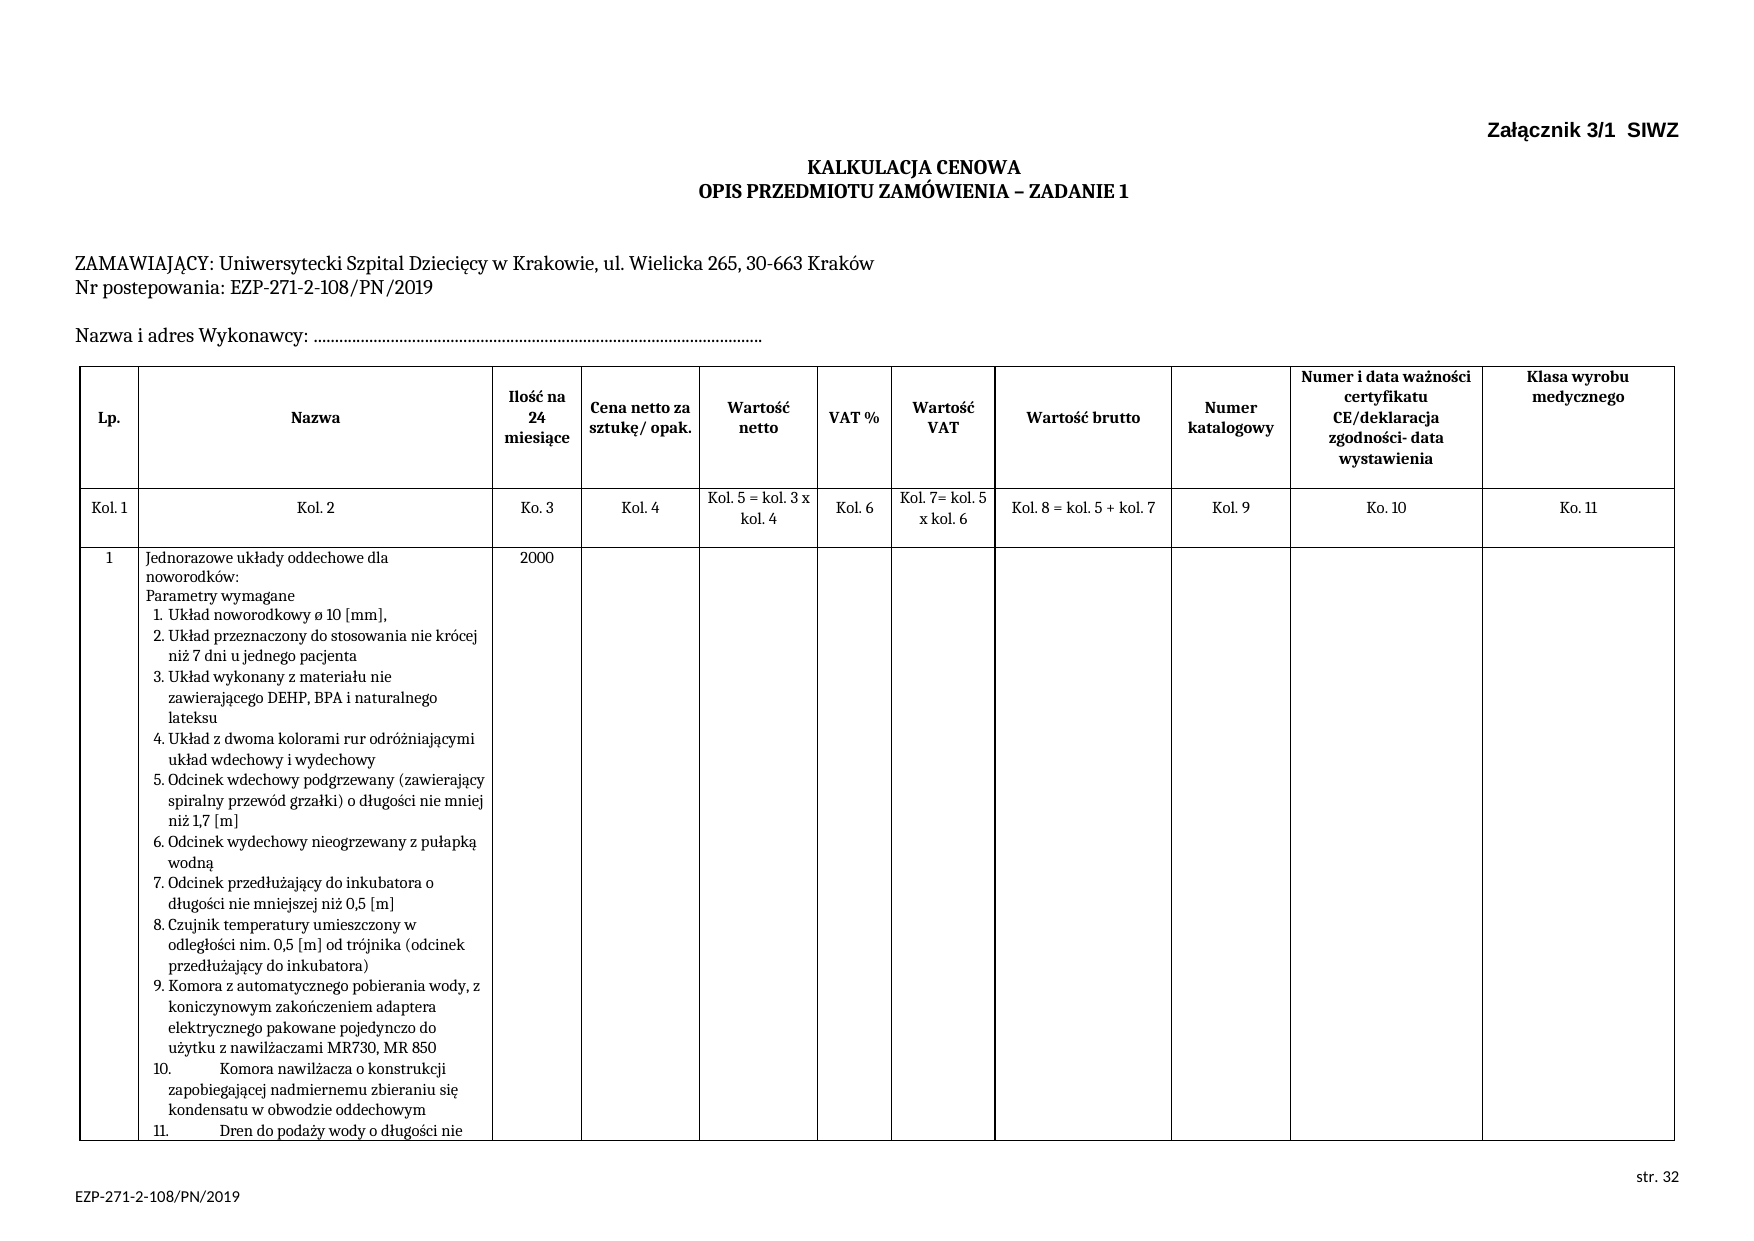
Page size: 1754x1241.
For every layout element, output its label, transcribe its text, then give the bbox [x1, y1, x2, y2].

table_header Ilość na 24 miesiące [493, 367, 581, 487]
table_cell Ko. 10 [1291, 489, 1482, 547]
text Nr postepowania: EZP-271-2-108/PN/2019 [75, 276, 1679, 299]
table_cell [818, 548, 891, 1140]
table_header Wartość VAT [892, 367, 994, 487]
text KALKULACJA CENOWA [149, 156, 1679, 180]
table_header Wartość netto [700, 367, 817, 487]
table_cell 2000 [493, 548, 581, 1140]
text OPIS PRZEDMIOTU ZAMÓWIENIA – ZADANIE 1 [149, 180, 1679, 204]
table_cell [996, 548, 1171, 1140]
table_cell Ko. 3 [493, 489, 581, 547]
table_header Wartość brutto [996, 367, 1171, 487]
table_header VAT % [818, 367, 891, 487]
table_cell Kol. 4 [582, 489, 699, 547]
table_header Numer i data ważności certyfikatu CE/deklaracja zgodności- data wystawienia [1291, 367, 1482, 487]
text Załącznik 3/1 SIWZ [544, 117, 1679, 141]
text ZAMAWIAJĄCY: Uniwersytecki Szpital Dziecięcy w Krakowie, ul. Wielicka 265, 30-663 Kraków [75, 252, 1679, 276]
table_header Numer katalogowy [1172, 367, 1290, 487]
table_cell [582, 548, 699, 1140]
table_header Lp. [81, 367, 138, 487]
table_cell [139, 548, 492, 1140]
table_header Klasa wyrobu medycznego [1483, 367, 1674, 487]
table_cell [700, 548, 817, 1140]
table_cell Ko. 11 [1483, 489, 1674, 547]
table_header Cena netto za sztukę/ opak. [582, 367, 699, 487]
table_cell Kol. 5 = kol. 3 x kol. 4 [700, 489, 817, 547]
table_cell Kol. 1 [81, 489, 138, 547]
table_cell Kol. 9 [1172, 489, 1290, 547]
text Nazwa i adres Wykonawcy: ......................................................................................................... [75, 323, 1679, 347]
table_cell Kol. 8 = kol. 5 + kol. 7 [996, 489, 1171, 547]
table_header Nazwa [139, 367, 492, 487]
table_cell [1291, 548, 1482, 1140]
table_cell Kol. 7= kol. 5 x kol. 6 [892, 489, 994, 547]
table_cell [1172, 548, 1290, 1140]
table_cell Kol. 2 [139, 489, 492, 547]
table_cell 1 [81, 548, 138, 1140]
table_cell [1483, 548, 1674, 1140]
table_cell [892, 548, 994, 1140]
table_cell Kol. 6 [818, 489, 891, 547]
